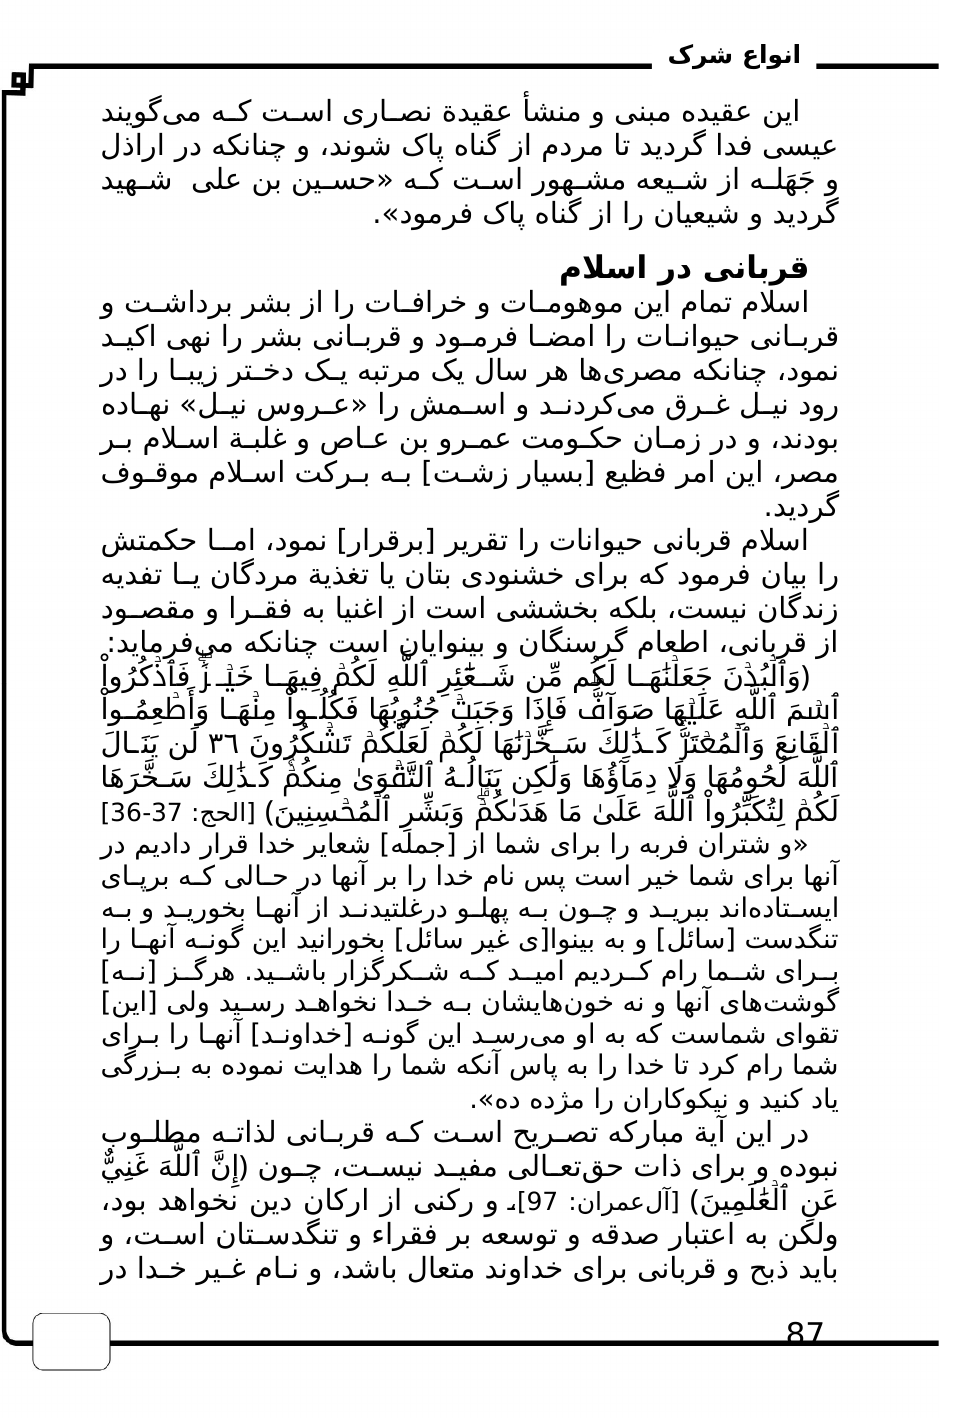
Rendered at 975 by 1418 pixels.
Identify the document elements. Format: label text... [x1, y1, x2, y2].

text این‬ [100, 94, 839, 230]
text ﴿وَٱلۡبُدۡنَ جَعَلۡنَٰهَا لَكُم مِّن شَعَٰٓئِرِ ٱللَّهِ لَكُمۡ فِيهَا خَيۡرٞۖ فَٱذۡكُرُواْ ٱسۡمَ ٱللَّهِ عَلَيۡهَا صَوَآفَّۖ فَإِذَا وَجَبَتۡ جُنُوبُهَا فَكُلُواْ مِنۡهَا وَأَطۡعِمُواْ ٱلۡقَانِعَ وَٱلۡمُعۡتَرَّۚ كَذَٰلِكَ سَخَّرۡنَٰهَا لَكُمۡ لَعَلَّكُمۡ تَشۡكُرُونَ ٣٦ لَن يَنَالَ ٱللَّهَ لُحُومُهَا وَلَا دِمَآؤُهَا وَلَٰكِن يَنَالُهُ ٱلتَّقۡوَىٰ مِنكُمۡۚ كَذَٰلِكَ سَخَّرَهَا لَكُمۡ لِتُكَبِّرُواْ ٱللَّهَ عَلَىٰ مَا هَدَىٰكُمۡۗ وَبَشِّرِ ٱلۡمُحۡسِنِينَ﴾ [الحج: 37-36] [100, 659, 839, 829]
text در این آیة مبارکه تصریح است که قربانی لذاته مطلوب‬ [100, 1115, 839, 1285]
picture [0, 0, 939, 1418]
